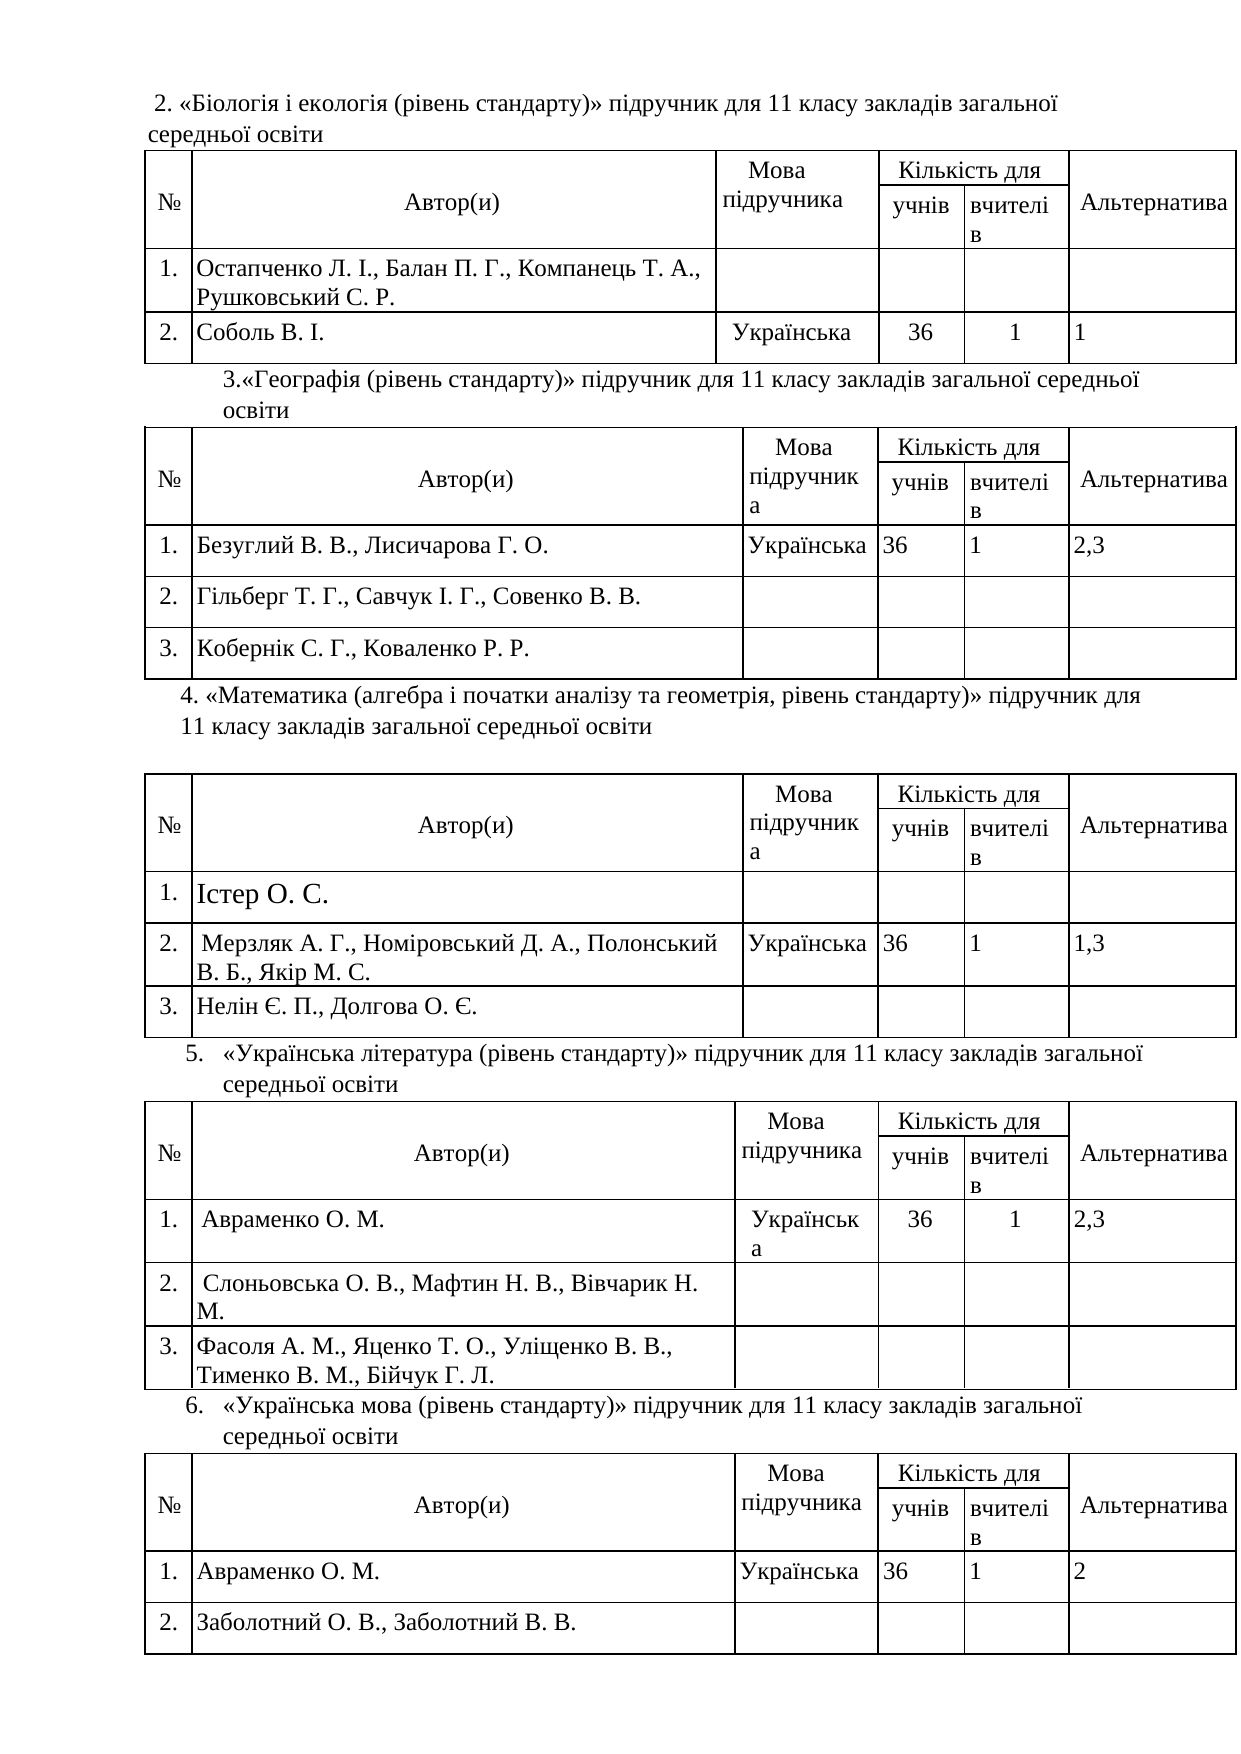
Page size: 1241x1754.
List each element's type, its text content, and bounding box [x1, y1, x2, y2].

table_cell [965, 628, 1068, 678]
table_cell 2. [146, 924, 191, 985]
table_cell [965, 249, 1068, 311]
table_cell 1 [1070, 313, 1235, 362]
table_cell 36 [879, 526, 964, 576]
table_cell Безуглий В. В., Лисичарова Г. О. [193, 526, 742, 576]
list «Українська мова (рівень стандарту)» підручник для 11 класу закладів загальної середньої освіти [185, 1390, 1152, 1450]
table_cell Українська [736, 1200, 878, 1262]
table_cell 3. [146, 628, 191, 678]
table_cell учнів [879, 463, 964, 524]
table_cell Слоньовська О. В., Мафтин Н. В., Вівчарик Н. М. [193, 1263, 734, 1325]
table_cell вчителів [965, 463, 1068, 524]
table_header Мова підручника [736, 1454, 877, 1550]
table_cell 2. [146, 1263, 191, 1325]
table_header Кількість для [880, 151, 1068, 184]
table_cell учнів [879, 1489, 964, 1550]
table_cell 2 [1070, 1552, 1235, 1602]
table_header Мова підручника [717, 151, 878, 248]
table_header Автор(и) [193, 151, 715, 248]
table_header № [146, 775, 191, 871]
table_cell [736, 1263, 878, 1325]
text 4. «Математика (алгебра і початки аналізу та геометрія, рівень стандарту)» підручник для 11 класу закладів загальної середньої освіти [180, 680, 1152, 739]
table_cell [879, 1603, 964, 1653]
table_cell Українська [744, 924, 877, 985]
table_cell [965, 987, 1068, 1037]
table_cell учнів [880, 186, 964, 248]
table_cell [1070, 1603, 1235, 1653]
table_header Альтернатива [1070, 1454, 1235, 1550]
table_header Мова підручника [744, 775, 877, 871]
table_cell учнів [879, 1137, 964, 1198]
table_cell 3. [146, 987, 191, 1037]
table_cell учнів [879, 809, 964, 871]
table_cell Кобернік С. Г., Коваленко Р. Р. [193, 628, 742, 678]
table_cell Гільберг Т. Г., Савчук І. Г., Совенко В. В. [193, 577, 742, 627]
table_header Автор(и) [193, 1454, 734, 1550]
table_cell 36 [879, 1552, 964, 1602]
table_cell 1. [146, 1552, 191, 1602]
table_cell 3. [146, 1327, 191, 1388]
table_header Кількість для [879, 428, 1068, 461]
table_cell 1 [965, 924, 1068, 985]
table_cell [879, 1263, 964, 1325]
table_cell 2,3 [1070, 1200, 1235, 1262]
table_cell [1070, 249, 1235, 311]
table_cell [1070, 987, 1235, 1037]
table_cell вчителів [965, 186, 1068, 248]
table_cell Авраменко О. М. [193, 1200, 734, 1262]
table_cell Українська [717, 313, 878, 362]
table_header Кількість для [879, 775, 1068, 807]
table_header Кількість для [879, 1102, 1068, 1135]
table_header № [146, 1454, 191, 1550]
table_cell [736, 1327, 878, 1388]
list 3.«Географія (рівень стандарту)» підручник для 11 класу закладів загальної середньої освіти [223, 364, 1152, 424]
table_cell 1. [146, 526, 191, 576]
table_header Автор(и) [193, 1102, 734, 1198]
table_header Альтернатива [1070, 1102, 1235, 1198]
list «Українська література (рівень стандарту)» підручник для 11 класу закладів загальної середньої освіти [185, 1038, 1152, 1098]
table_cell [965, 1263, 1068, 1325]
table_cell вчителів [965, 809, 1068, 871]
table_cell [880, 249, 964, 311]
table_cell 1. [146, 872, 191, 922]
table_header Автор(и) [193, 428, 742, 524]
table_cell вчителів [965, 1137, 1068, 1198]
table_cell [1070, 1263, 1235, 1325]
table_cell вчителів [965, 1489, 1068, 1550]
table_header № [146, 151, 191, 248]
table_cell 2. [146, 313, 191, 362]
table_cell Фасоля А. М., Яценко Т. О., Уліщенко В. В., Тименко В. М., Бійчук Г. Л. [193, 1327, 734, 1388]
table_cell [744, 872, 877, 922]
table_cell [1070, 1327, 1235, 1388]
table_cell 1. [146, 1200, 191, 1262]
table_cell Авраменко О. М. [193, 1552, 734, 1602]
table_cell Українська [736, 1552, 877, 1602]
table_cell [1070, 628, 1235, 678]
table_header Кількість для [879, 1454, 1068, 1487]
table_cell [1070, 577, 1235, 627]
table_cell [1070, 872, 1235, 922]
table_cell 2,3 [1070, 526, 1235, 576]
table_cell [744, 628, 877, 678]
table_cell [965, 1603, 1068, 1653]
table_cell Остапченко Л. І., Балан П. Г., Компанець Т. А., Рушковський С. Р. [193, 249, 715, 311]
table_cell 36 [879, 924, 964, 985]
table_header Мова підручника [736, 1102, 878, 1198]
table_cell [965, 577, 1068, 627]
table_cell Соболь В. І. [193, 313, 715, 362]
table_header № [146, 428, 191, 524]
table_cell 2. [146, 1603, 191, 1653]
table_cell 1. [146, 249, 191, 311]
table_cell Заболотний О. В., Заболотний В. В. [193, 1603, 734, 1653]
table_header Альтернатива [1070, 775, 1235, 871]
text 2. «Біологія і екологія (рівень стандарту)» підручник для 11 класу закладів загальної середньої освіти [148, 88, 1152, 148]
table_cell 36 [879, 1200, 964, 1262]
table_cell [717, 249, 878, 311]
table_cell 1 [965, 313, 1068, 362]
table_header Альтернатива [1070, 151, 1235, 248]
table_header Автор(и) [193, 775, 742, 871]
table_cell [879, 577, 964, 627]
table_cell Мерзляк А. Г., Номіровський Д. А., Полонський В. Б., Якір М. С. [193, 924, 742, 985]
table_cell [879, 872, 964, 922]
table_cell 1 [965, 526, 1068, 576]
table_cell Істер О. С. [193, 872, 742, 922]
table_header Альтернатива [1070, 428, 1235, 524]
table_cell 1 [965, 1552, 1068, 1602]
table_cell [965, 1327, 1068, 1388]
table_cell [879, 1327, 964, 1388]
table_cell 2. [146, 577, 191, 627]
table_cell [965, 872, 1068, 922]
table_cell 1 [965, 1200, 1068, 1262]
table_cell Нелін Є. П., Долгова О. Є. [193, 987, 742, 1037]
table_cell [744, 987, 877, 1037]
table_cell [879, 987, 964, 1037]
table_cell [879, 628, 964, 678]
table_header № [146, 1102, 191, 1198]
table_cell 1,3 [1070, 924, 1235, 985]
table_cell Українська [744, 526, 877, 576]
table_cell [736, 1603, 877, 1653]
table_cell 36 [880, 313, 964, 362]
table_header Мова підручника [744, 428, 877, 524]
table_cell [744, 577, 877, 627]
